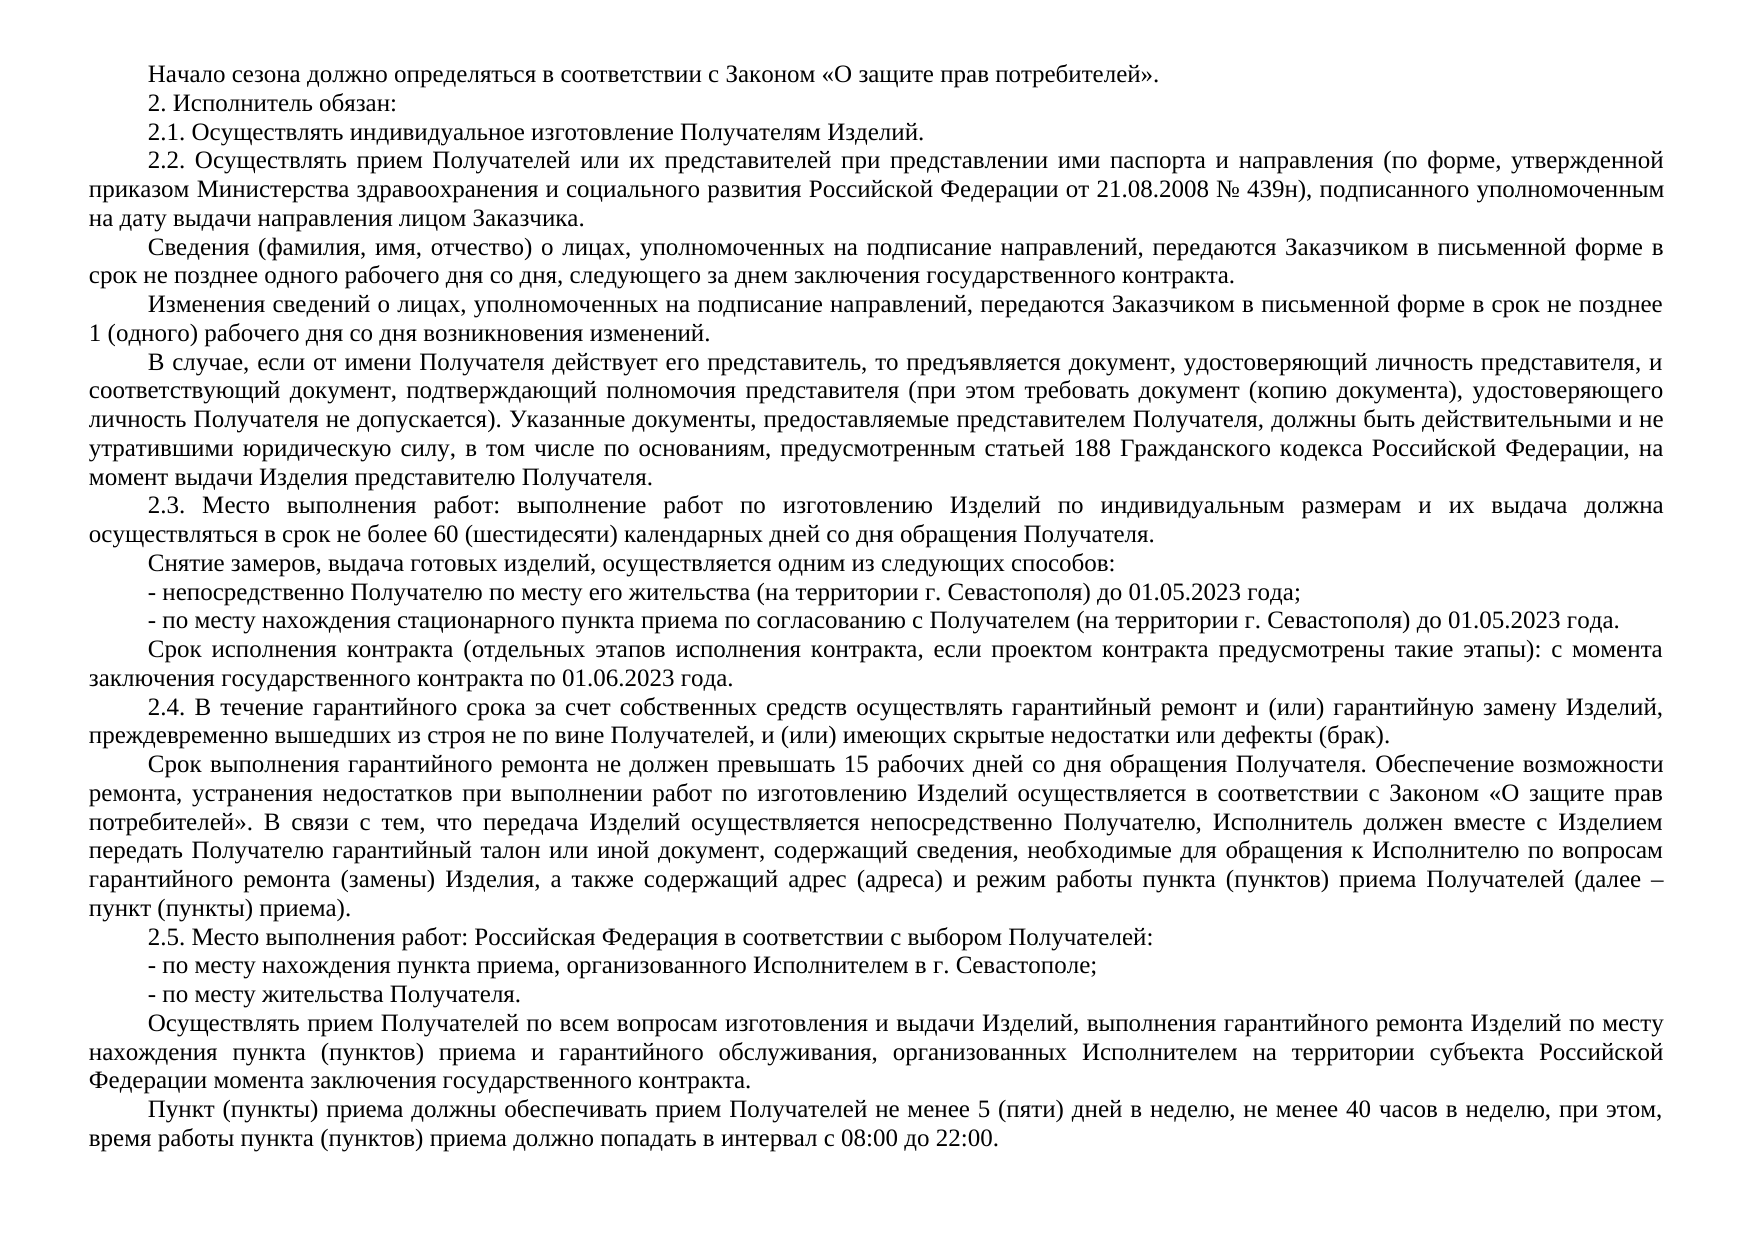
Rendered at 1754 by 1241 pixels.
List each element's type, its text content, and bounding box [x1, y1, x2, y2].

text - по месту нахождения пункта приема, организованного Исполнителем в г. Севастополе; [89, 950, 1665, 979]
text В случае, если от имени Получателя действует его представитель, то предъявляется документ, удостоверяющий личность представителя, и соответствующий документ, подтверждающий полномочия представителя (при этом требовать документ (копию документа), удостоверяющего личность Получателя не допускается). Указанные документы, предоставляемые представителем Получателя, должны быть действительными и не утратившими юридическую силу, в том числе по основаниям, предусмотренным статьей 188 Гражданского кодекса Российской Федерации, на момент выдачи Изделия представителю Получателя. [89, 347, 1665, 490]
text 2.3. Место выполнения работ: выполнение работ по изготовлению Изделий по индивидуальным размерам и их выдача должна осуществляться в срок не более 60 (шестидесяти) календарных дней со дня обращения Получателя. [89, 490, 1665, 548]
text 2.4. В течение гарантийного срока за счет собственных средств осуществлять гарантийный ремонт и (или) гарантийную замену Изделий, преждевременно вышедших из строя не по вине Получателей, и (или) имеющих скрытые недостатки или дефекты (брак). [89, 692, 1665, 749]
text Пункт (пункты) приема должны обеспечивать прием Получателей не менее 5 (пяти) дней в неделю, не менее 40 часов в неделю, при этом, время работы пункта (пунктов) приема должно попадать в интервал с 08:00 до 22:00. [89, 1094, 1665, 1152]
text - непосредственно Получателю по месту его жительства (на территории г. Севастополя) до 01.05.2023 года; [89, 577, 1665, 605]
text - по месту жительства Получателя. [89, 979, 1665, 1008]
text Осуществлять прием Получателей по всем вопросам изготовления и выдачи Изделий, выполнения гарантийного ремонта Изделий по месту нахождения пункта (пунктов) приема и гарантийного обслуживания, организованных Исполнителем на территории субъекта Российской Федерации момента заключения государственного контракта. [89, 1008, 1665, 1094]
text 2.1. Осуществлять индивидуальное изготовление Получателям Изделий. [89, 117, 1665, 145]
text Изменения сведений о лицах, уполномоченных на подписание направлений, передаются Заказчиком в письменной форме в срок не позднее 1 (одного) рабочего дня со дня возникновения изменений. [89, 289, 1665, 347]
text 2.5. Место выполнения работ: Российская Федерация в соответствии с выбором Получателей: [89, 922, 1665, 950]
text Начало сезона должно определяться в соответствии с Законом «О защите прав потребителей». [89, 59, 1665, 88]
text Сведения (фамилия, имя, отчество) о лицах, уполномоченных на подписание направлений, передаются Заказчиком в письменной форме в срок не позднее одного рабочего дня со дня, следующего за днем заключения государственного контракта. [89, 232, 1665, 289]
text Срок исполнения контракта (отдельных этапов исполнения контракта, если проектом контракта предусмотрены такие этапы): с момента заключения государственного контракта по 01.06.2023 года. [89, 634, 1665, 692]
text Снятие замеров, выдача готовых изделий, осуществляется одним из следующих способов: [89, 548, 1665, 577]
text - по месту нахождения стационарного пункта приема по согласованию с Получателем (на территории г. Севастополя) до 01.05.2023 года. [89, 605, 1665, 634]
text 2. Исполнитель обязан: [89, 88, 1665, 117]
text Срок выполнения гарантийного ремонта не должен превышать 15 рабочих дней со дня обращения Получателя. Обеспечение возможности ремонта, устранения недостатков при выполнении работ по изготовлению Изделий осуществляется в соответствии с Законом «О защите прав потребителей». В связи с тем, что передача Изделий осуществляется непосредственно Получателю, Исполнитель должен вместе с Изделием передать Получателю гарантийный талон или иной документ, содержащий сведения, необходимые для обращения к Исполнителю по вопросам гарантийного ремонта (замены) Изделия, а также содержащий адрес (адреса) и режим работы пункта (пунктов) приема Получателей (далее – пункт (пункты) приема). [89, 749, 1665, 922]
text 2.2. Осуществлять прием Получателей или их представителей при представлении ими паспорта и направления (по форме, утвержденной приказом Министерства здравоохранения и социального развития Российской Федерации от 21.08.2008 № 439н), подписанного уполномоченным на дату выдачи направления лицом Заказчика. [89, 145, 1665, 232]
